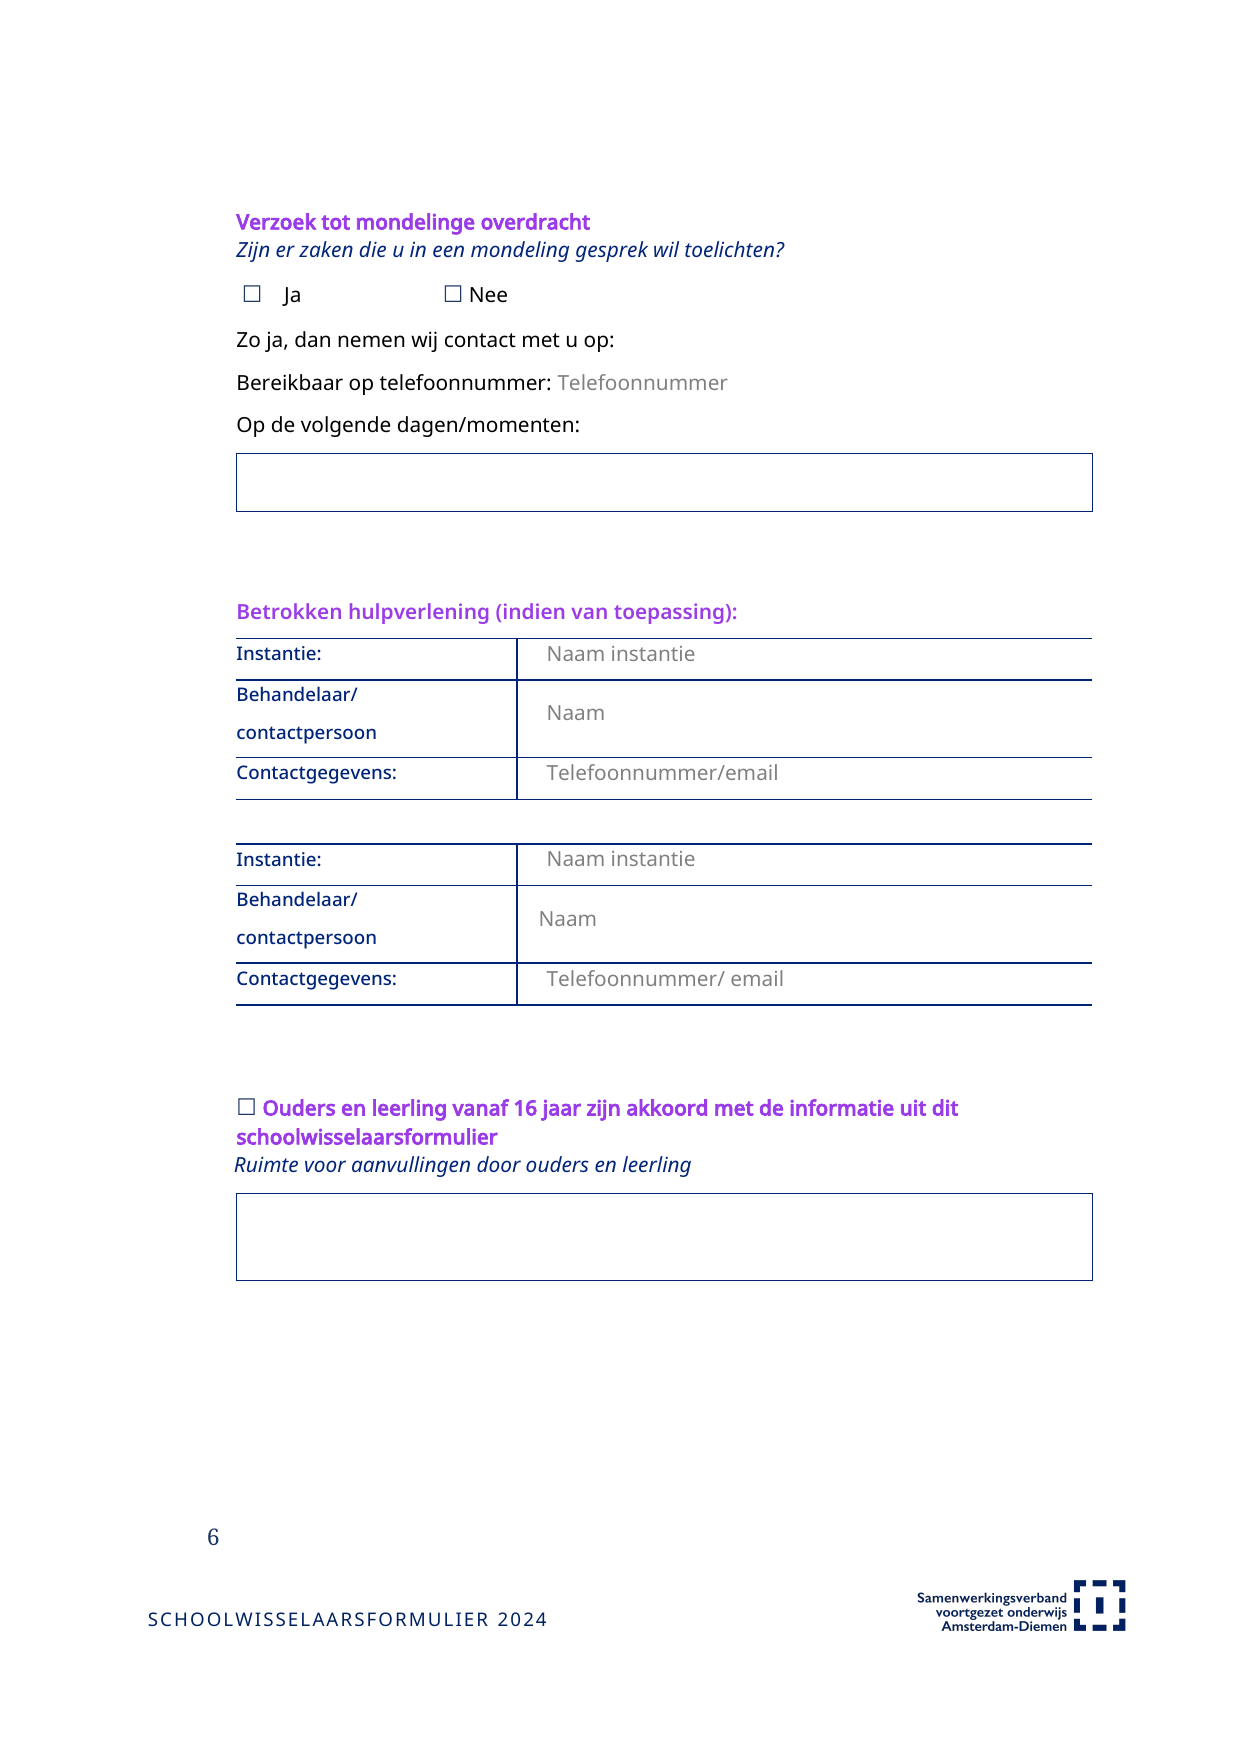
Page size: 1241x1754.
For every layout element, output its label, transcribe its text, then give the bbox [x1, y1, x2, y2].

table_header Naam instantie [518, 845, 1092, 885]
picture [911, 1574, 1129, 1637]
text Ja Nee [236, 278, 1093, 309]
text Zo ja, dan nemen wij contact met u op: [162, 325, 1093, 353]
text Bereikbaar op telefoonnummer: [236, 368, 1093, 396]
text Ouders en leerling vanaf 16 jaar zijn akkoord met de informatie uit dit schoolwisselaarsformulier [236, 1091, 1093, 1151]
table_cell Contactgegevens: [236, 758, 516, 799]
text Verzoek tot mondelinge overdracht [236, 207, 1093, 236]
table_cell Naam [518, 886, 1092, 962]
table_cell Instantie: [236, 639, 516, 679]
table_header [237, 454, 1092, 511]
table_header Instantie: [236, 845, 516, 885]
table_cell Contactgegevens: [236, 964, 516, 1004]
table_cell Behandelaar/ contactpersoon [236, 681, 516, 757]
text Op de volgende dagen/momenten: [236, 410, 1093, 439]
table_cell Naam [518, 681, 1092, 757]
table_cell Telefoonnummer/email [518, 758, 1092, 799]
table_header Betrokken hulpverlening (indien van toepassing): [236, 597, 1092, 637]
table_header [237, 1194, 1092, 1279]
table_cell Behandelaar/ contactpersoon [236, 886, 516, 962]
text Ruimte voor aanvullingen door ouders en leerling [207, 1151, 1093, 1179]
table_cell Naam instantie [518, 639, 1092, 679]
table_cell Telefoonnummer/ email [518, 964, 1092, 1004]
text Zijn er zaken die u in een mondeling gesprek wil toelichten? [162, 236, 1093, 264]
